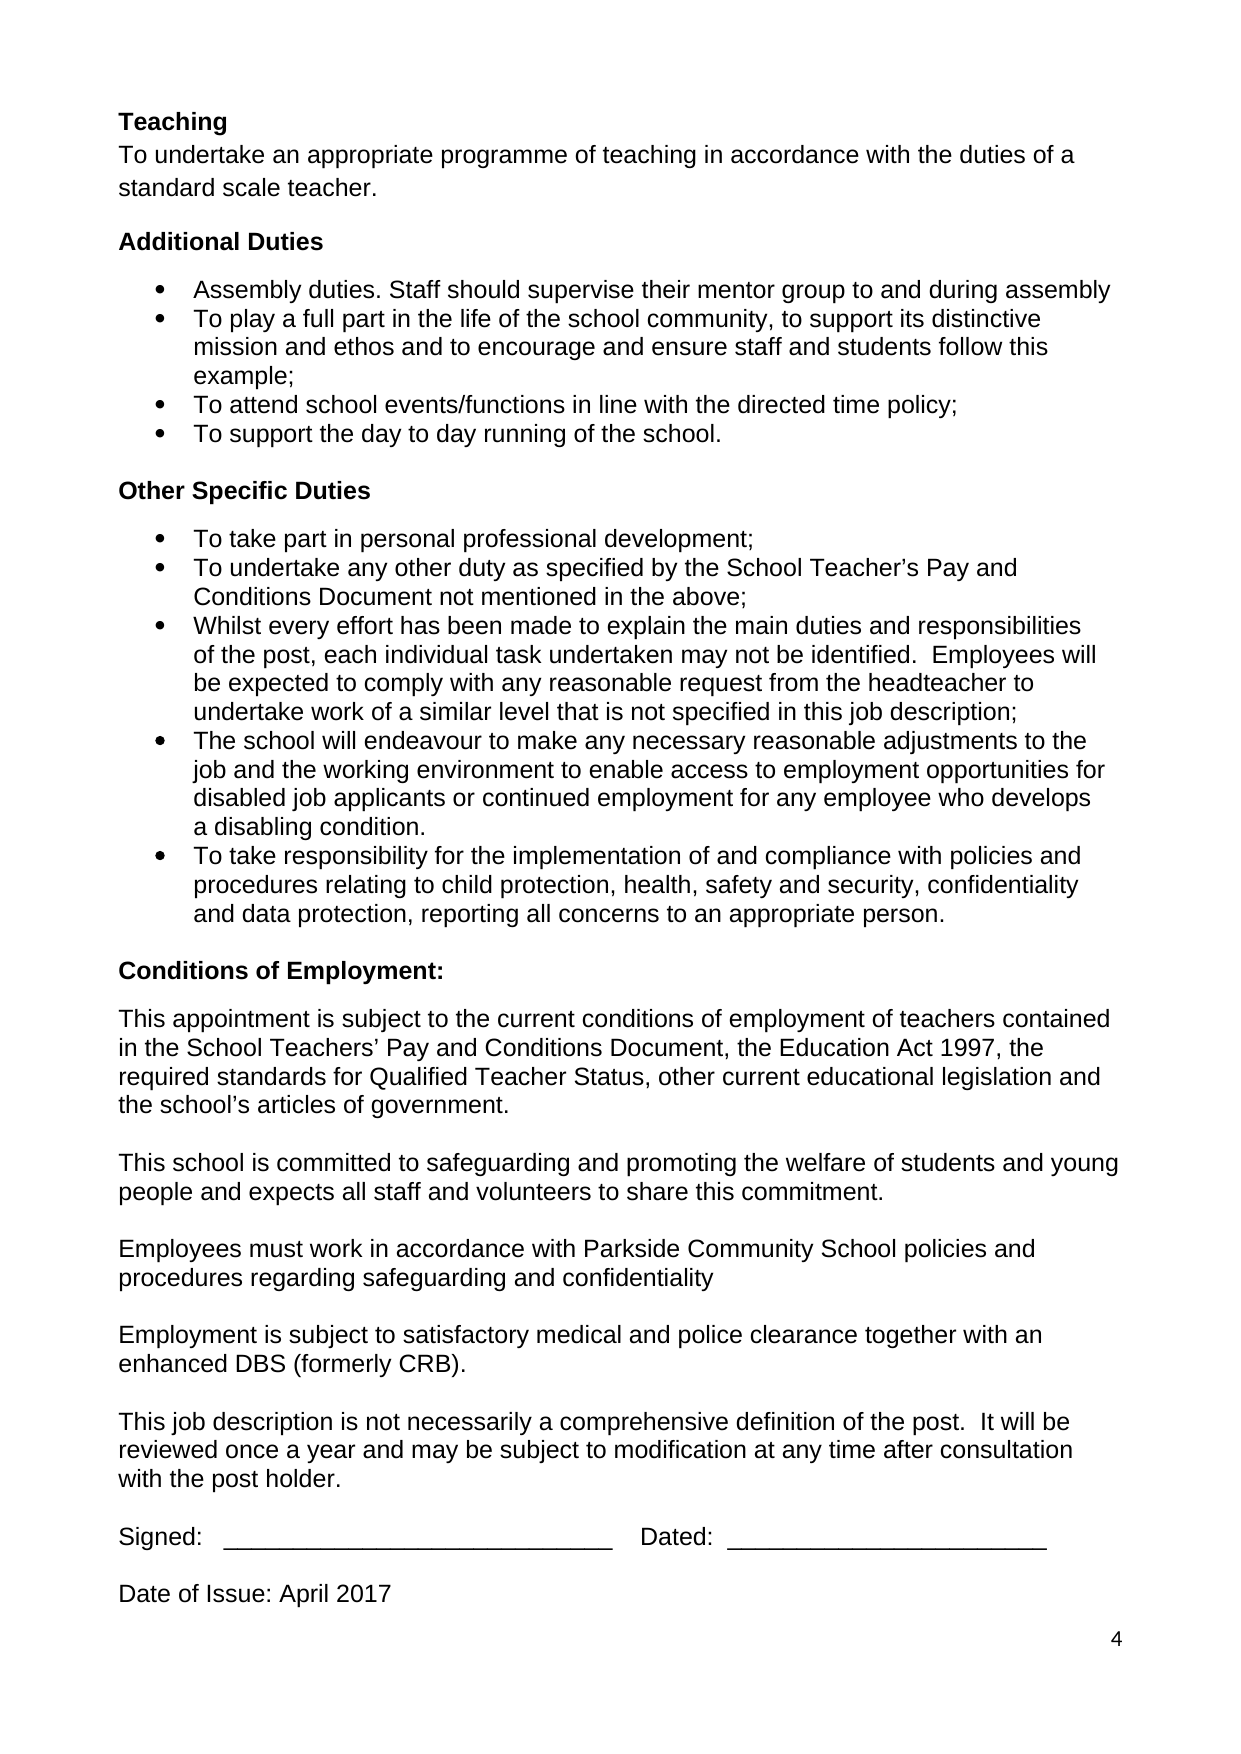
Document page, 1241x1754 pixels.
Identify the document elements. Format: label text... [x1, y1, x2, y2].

text Other Specific Duties [118, 476, 1107, 505]
list To undertake any other duty as specified by the School Teacher’s Pay and Conditions Document not mentioned in the above; [156, 553, 1122, 611]
text This appointment is subject to the current conditions of employment of teachers contained in the School Teachers’ Pay and Conditions Document, the Education Act 1997, the required standards for Qualified Teacher Status, other current educational legislation and the school’s articles of government. [118, 1004, 1122, 1119]
list To play a full part in the life of the school community, to support its distinctive mission and ethos and to encourage and ensure staff and students follow this example; [156, 303, 1122, 390]
list The school will endeavour to make any necessary reasonable adjustments to the job and the working environment to enable access to employment opportunities for disabled job applicants or continued employment for any employee who develops a disabling condition. [156, 726, 1107, 841]
list To take part in personal professional development; [156, 524, 1122, 553]
text Conditions of Employment: [118, 956, 1122, 985]
list Whilst every effort has been made to explain the main duties and responsibilities of the post, each individual task undertaken may not be identified. Employees will be expected to comply with any reasonable request from the headteacher to undertake work of a similar level that is not specified in this job description; [156, 611, 1107, 726]
list To support the day to day running of the school. [156, 419, 1122, 448]
text Signed: ____________________________ Dated: _______________________ [118, 1521, 1122, 1550]
list To attend school events/functions in line with the directed time policy; [156, 390, 1122, 419]
text Date of Issue: April 2017 [118, 1579, 1122, 1608]
list To take responsibility for the implementation of and compliance with policies and procedures relating to child protection, health, safety and security, confidentiality and data protection, reporting all concerns to an appropriate person. [156, 841, 1107, 927]
text Employment is subject to satisfactory medical and police clearance together with an enhanced DBS (formerly CRB). [118, 1320, 1122, 1378]
list Assembly duties. Staff should supervise their mentor group to and during assembly [156, 275, 1122, 303]
text To undertake an appropriate programme of teaching in accordance with the duties of a standard scale teacher. [118, 140, 1107, 202]
text Employees must work in accordance with Parkside Community School policies and procedures regarding safeguarding and confidentiality [118, 1234, 1122, 1291]
text This school is committed to safeguarding and promoting the welfare of students and young people and expects all staff and volunteers to share this commitment. [118, 1148, 1122, 1205]
text This job description is not necessarily a comprehensive definition of the post. It will be reviewed once a year and may be subject to modification at any time after consultation with the post holder. [118, 1406, 1122, 1493]
text Teaching [118, 107, 1107, 136]
text Additional Duties [118, 227, 1107, 256]
